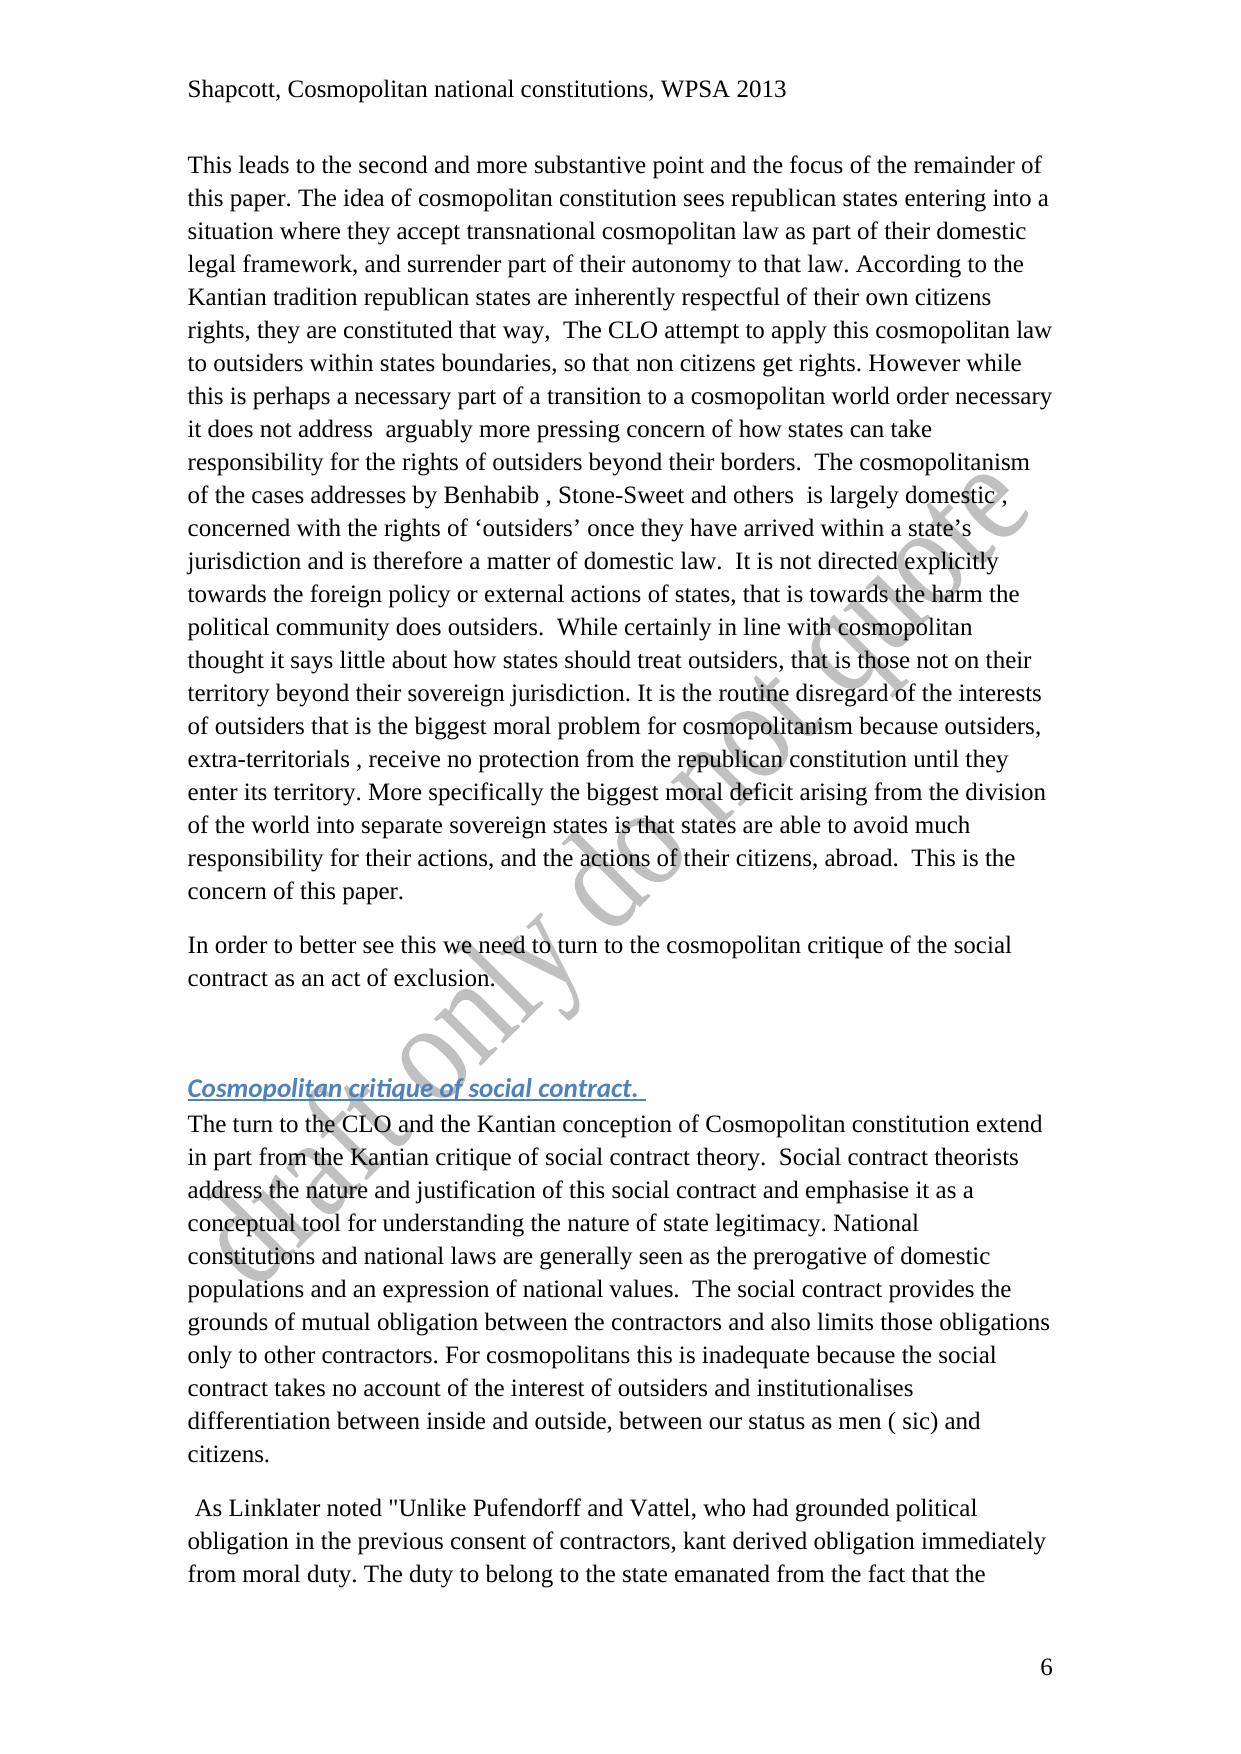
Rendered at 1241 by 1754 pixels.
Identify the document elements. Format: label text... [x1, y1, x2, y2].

text This leads to the second and more substantive point and the focus of the remainder of this paper. The idea of cosmopolitan constitution sees republican states entering into a situation where they accept transnational cosmopolitan law as part of their domestic legal framework, and surrender part of their autonomy to that law. According to the Kantian tradition republican states are inherently respectful of their own citizens rights, they are constituted that way, The CLO attempt to apply this cosmopolitan law to outsiders within states boundaries, so that non citizens get rights. However while this is perhaps a necessary part of a transition to a cosmopolitan world order necessary it does not address arguably more pressing concern of how states can take responsibility for the rights of outsiders beyond their borders. The cosmopolitanism of the cases addresses by Benhabib , Stone-Sweet and others is largely domestic , concerned with the rights of ‘outsiders’ once they have arrived within a state’s jurisdiction and is therefore a matter of domestic law. It is not directed explicitly towards the foreign policy or external actions of states, that is towards the harm the political community does outsiders. While certainly in line with cosmopolitan thought it says little about how states should treat outsiders, that is those not on their territory beyond their sovereign jurisdiction. It is the routine disregard of the interests of outsiders that is the biggest moral problem for cosmopolitanism because outsiders, extra-territorials , receive no protection from the republican constitution until they enter its territory. More specifically the biggest moral deficit arising from the division of the world into separate sovereign states is that states are able to avoid much responsibility for their actions, and the actions of their citizens, abroad. This is the concern of this paper. [187, 150, 1053, 905]
text The turn to the CLO and the Kantian conception of Cosmopolitan constitution extend in part from the Kantian critique of social contract theory. Social contract theorists address the nature and justification of this social contract and emphasise it as a conceptual tool for understanding the nature of state legitimacy. National constitutions and national laws are generally seen as the prerogative of domestic populations and an expression of national values. The social contract provides the grounds of mutual obligation between the contractors and also limits those obligations only to other contractors. For cosmopolitans this is inadequate because the social contract takes no account of the interest of outsiders and institutionalises differentiation between inside and outside, between our status as men ( sic) and citizens. [187, 1109, 1053, 1468]
subtitle Cosmopolitan critique of social contract. [187, 1071, 1053, 1104]
text In order to better see this we need to turn to the cosmopolitan critique of the social contract as an act of exclusion. [187, 930, 1053, 992]
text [187, 1493, 1053, 1588]
